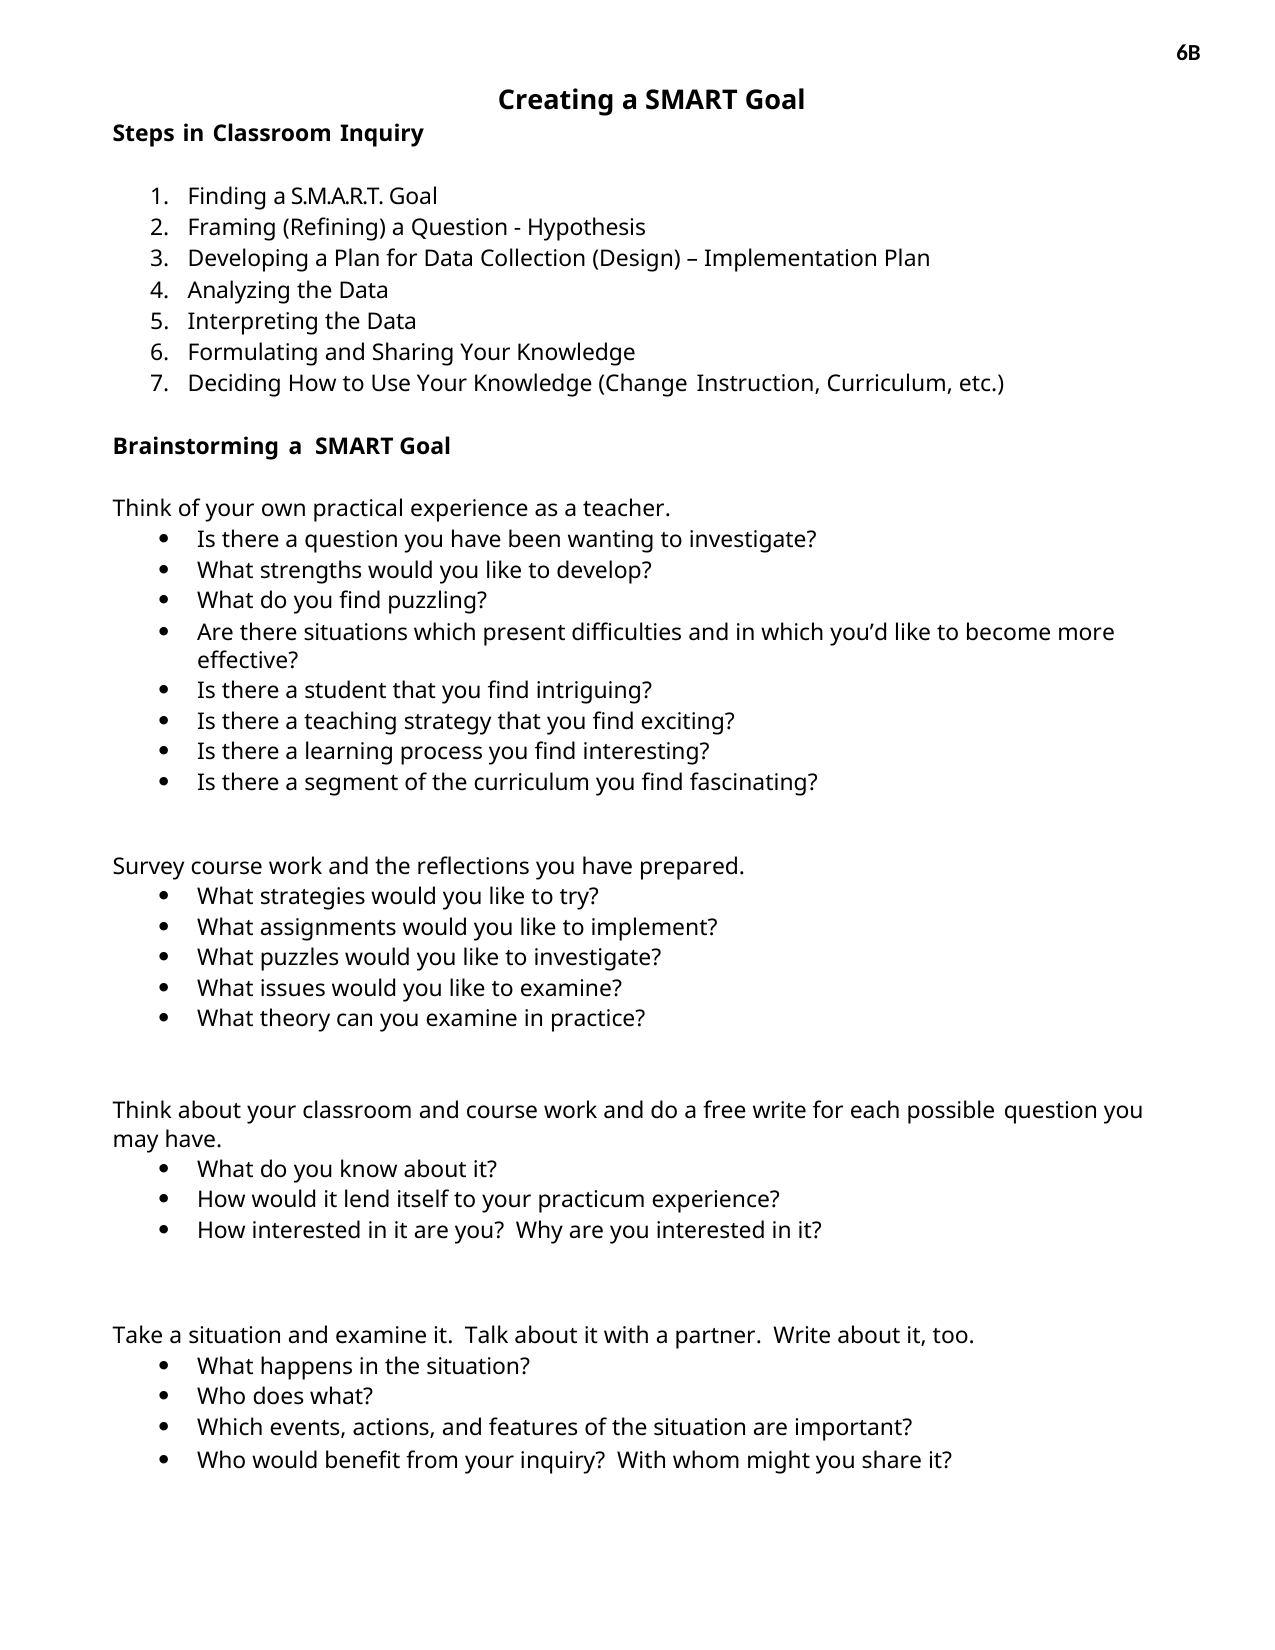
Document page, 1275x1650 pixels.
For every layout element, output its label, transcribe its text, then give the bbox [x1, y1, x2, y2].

text Survey course work and the reflections you have prepared. [112, 851, 1200, 880]
list What strengths would you like to develop? [159, 554, 1200, 584]
list What issues would you like to examine? [159, 972, 1200, 1002]
text Steps in Classroom Inquiry [112, 117, 1200, 148]
list Is there a student that you find intriguing? [159, 674, 1200, 705]
list Formulating and Sharing Your Knowledge [150, 336, 1200, 367]
list How interested in it are you? Why are you interested in it? [159, 1214, 1200, 1244]
list What do you find puzzling? [159, 584, 1200, 615]
text Think about your classroom and course work and do a free write for each possible question you may have. [112, 1096, 1152, 1153]
list Who would benefit from your inquiry? With whom might you share it? [159, 1444, 1200, 1476]
list Are there situations which present difficulties and in which you’d like to become more effective? [159, 617, 1189, 674]
list What theory can you examine in practice? [159, 1002, 1200, 1033]
list Developing a Plan for Data Collection (Design) – Implementation Plan [150, 242, 1200, 273]
list Finding a S.M.A.R.T. Goal [150, 180, 1200, 211]
list Interpreting the Data [150, 305, 1200, 336]
list Is there a segment of the curriculum you find fascinating? [159, 766, 1200, 796]
list Who does what? [159, 1380, 1200, 1411]
subtitle Brainstorming a SMART Goal [112, 430, 1200, 461]
list Deciding How to Use Your Knowledge (Change Instruction, Curriculum, etc.) [150, 367, 1061, 398]
list What strategies would you like to try? [159, 880, 1200, 911]
subtitle Creating a SMART Goal [103, 80, 1200, 117]
list Analyzing the Data [150, 273, 1200, 305]
list Is there a question you have been wanting to investigate? [159, 523, 1200, 554]
list What do you know about it? [159, 1153, 1200, 1183]
list What assignments would you like to implement? [159, 911, 1200, 941]
text Think of your own practical experience as a teacher. [112, 492, 1200, 523]
list How would it lend itself to your practicum experience? [159, 1183, 1200, 1214]
list What puzzles would you like to investigate? [159, 941, 1200, 972]
list Framing (Refining) a Question - Hypothesis [150, 211, 1200, 242]
list What happens in the situation? [159, 1350, 1200, 1380]
list Is there a learning process you find interesting? [159, 735, 1200, 766]
text Take a situation and examine it. Talk about it with a partner. Write about it, too. [112, 1321, 1200, 1350]
list Is there a teaching strategy that you find exciting? [159, 705, 1200, 735]
list Which events, actions, and features of the situation are important? [159, 1411, 1200, 1442]
